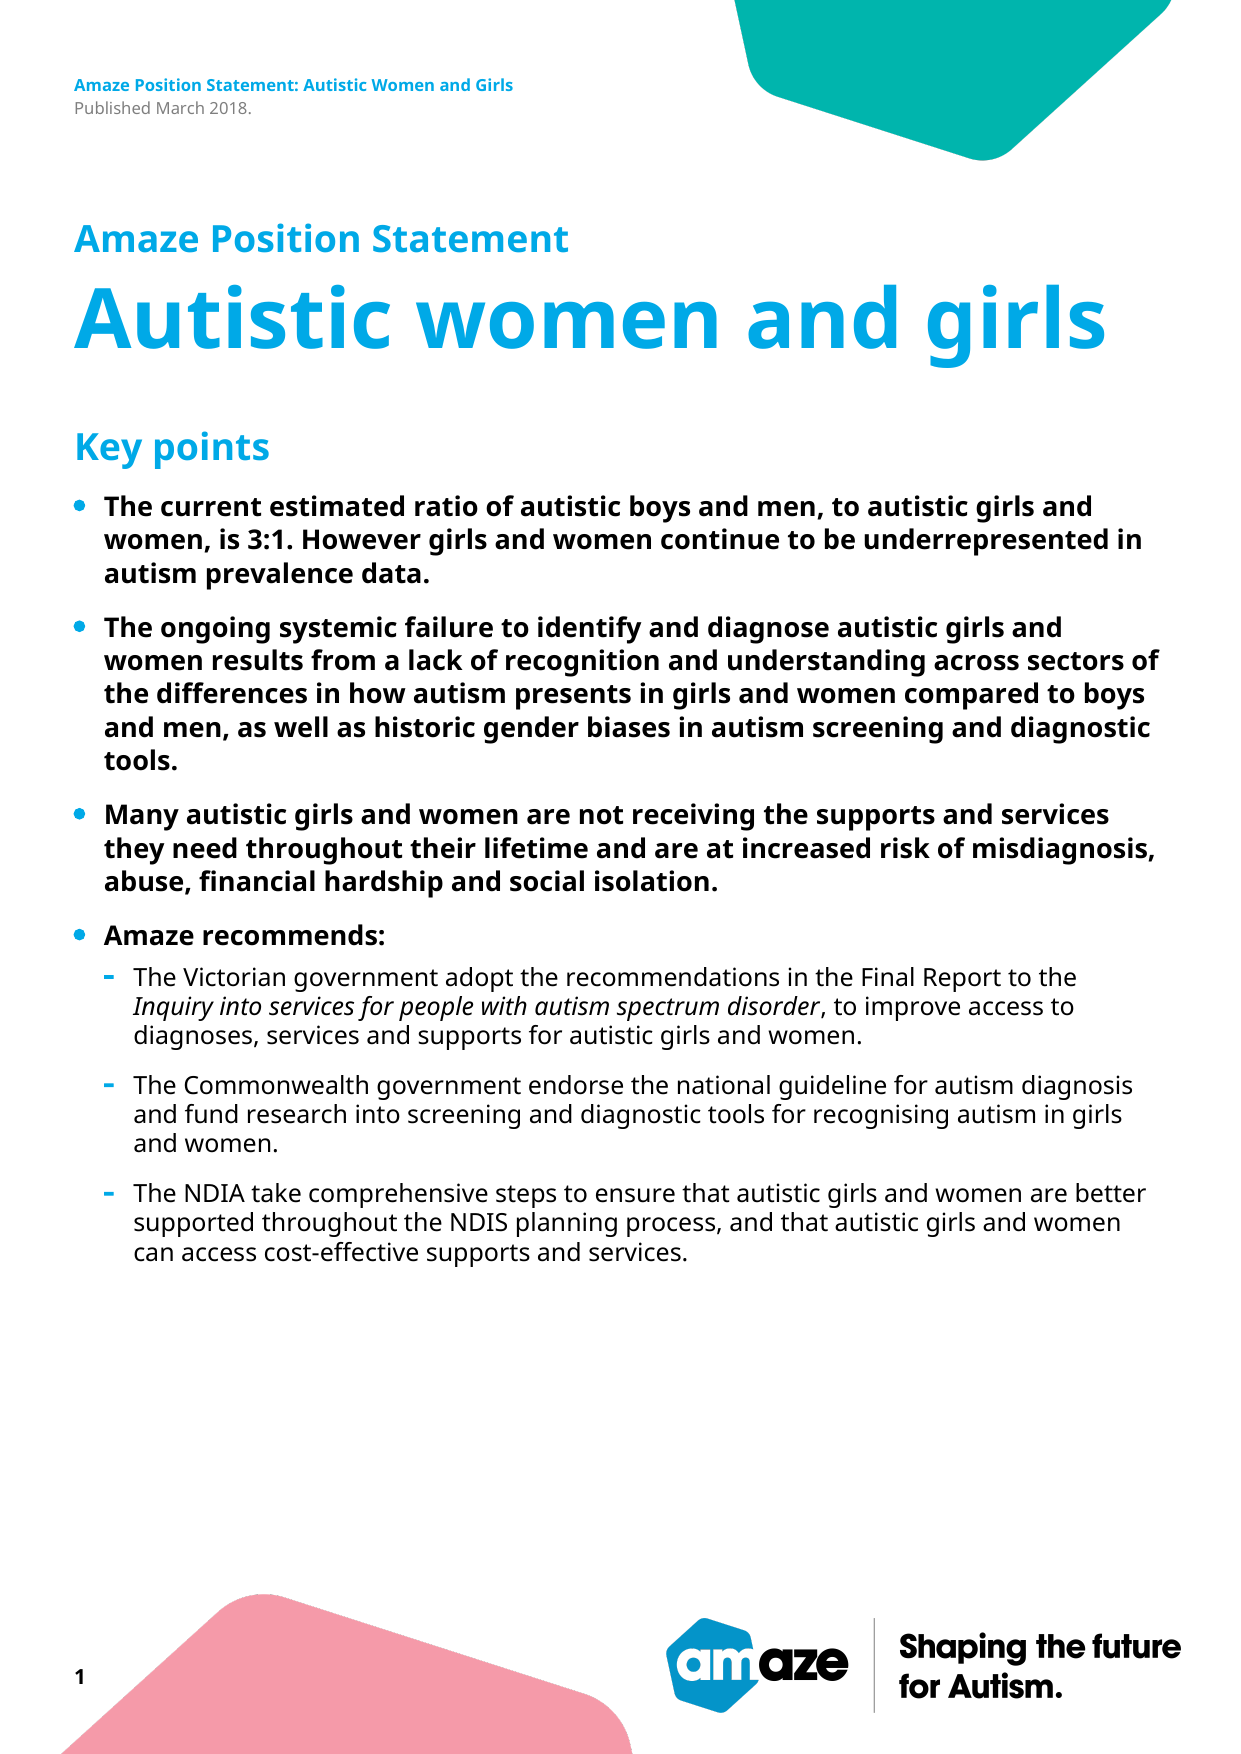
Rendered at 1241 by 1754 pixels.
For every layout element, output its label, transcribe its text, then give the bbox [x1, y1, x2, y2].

text The ongoing systemic failure to identify and diagnose autistic girls and women results from a lack of recognition and understanding across sectors of the differences in how autism presents in girls and women compared to boys and men, as well as historic gender biases in autism screening and diagnostic tools. [74, 611, 1166, 777]
text Amaze recommends: [74, 919, 1166, 952]
text The NDIA take comprehensive steps to ensure that autistic girls and women are better supported throughout the NDIS planning process, and that autistic girls and women can access cost-effective supports and services. [103, 1179, 1166, 1267]
text The Victorian government adopt the recommendations in the Final Report to the Inquiry into services for people with autism spectrum disorder, to improve access to diagnoses, services and supports for autistic girls and women. [103, 963, 1166, 1050]
text Amaze Position Statement [74, 219, 1166, 261]
text Many autistic girls and women are not receiving the supports and services they need throughout their lifetime and are at increased risk of misdiagnosis, abuse, financial hardship and social isolation. [74, 798, 1166, 898]
text Autistic women and girls [74, 281, 1166, 365]
text The Commonwealth government endorse the national guideline for autism diagnosis and fund research into screening and diagnostic tools for recognising autism in girls and women. [103, 1071, 1166, 1158]
text The current estimated ratio of autistic boys and men, to autistic girls and women, is 3:1. However girls and women continue to be underrepresented in autism prevalence data. [74, 490, 1166, 590]
text Key points [74, 427, 1166, 469]
picture [0, 0, 1240, 1754]
